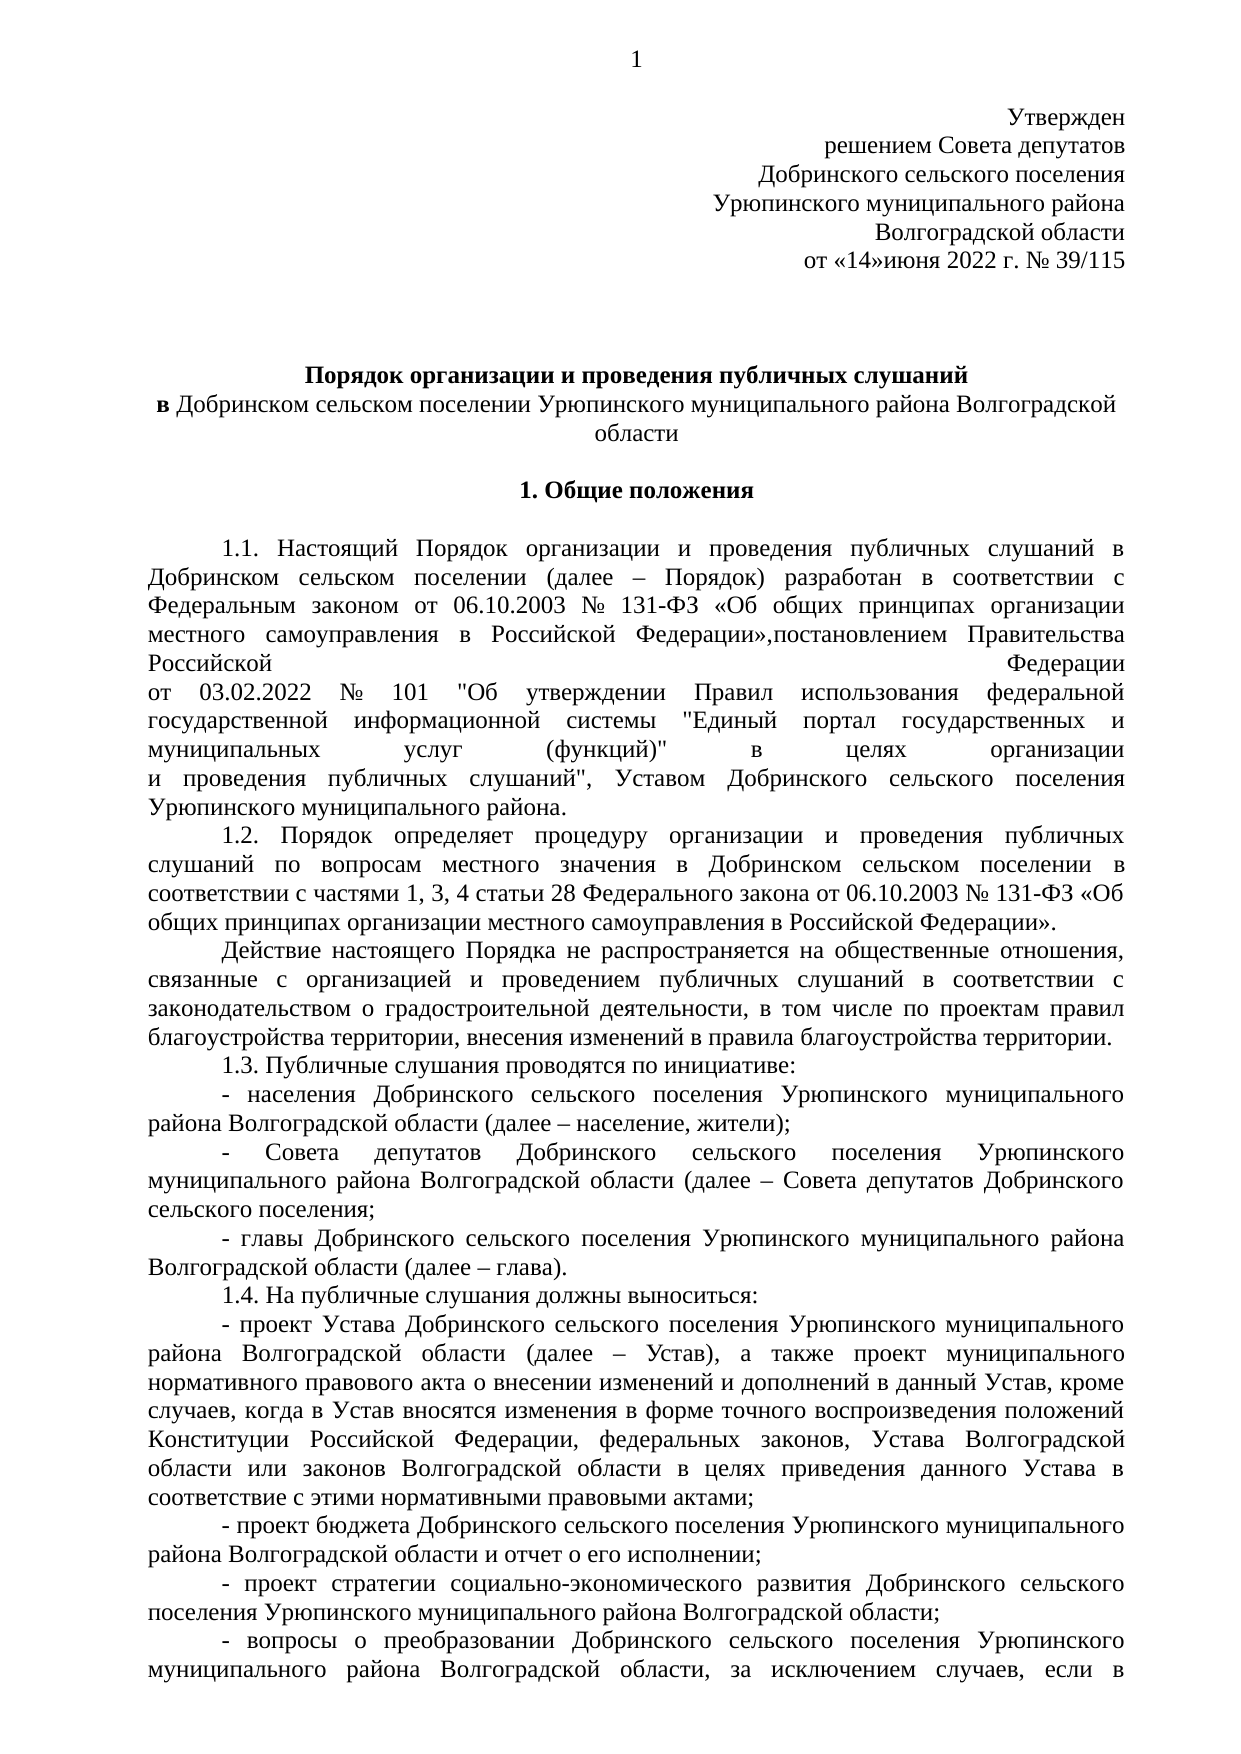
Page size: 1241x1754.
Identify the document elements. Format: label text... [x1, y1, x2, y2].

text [148, 1626, 1125, 1683]
text 1.3. Публичные слушания проводятся по инициативе: [148, 1051, 1125, 1079]
text Добринского сельского поселения [148, 159, 1125, 188]
text 1.2. Порядок определяет процедуру организации и проведения публичных слушаний по вопросам местного значения в Добринском сельском поселении в соответствии с частями 1, 3, 4 статьи 28 Федерального закона от 06.10.2003 № 131-ФЗ «Об общих принципах организации местного самоуправления в Российской Федерации». [148, 821, 1125, 936]
text от «14»июня 2022 г. № 39/115 [148, 246, 1125, 274]
text - Совета депутатов Добринского сельского поселения Урюпинского муниципального района Волгоградской области (далее – Совета депутатов Добринского сельского поселения; [148, 1137, 1125, 1223]
text Действие настоящего Порядка не распространяется на общественные отношения, связанные с организацией и проведением публичных слушаний в соответствии с законодательством о градостроительной деятельности, в том числе по проектам правил благоустройства территории, внесения изменений в правила благоустройства территории. [148, 936, 1125, 1051]
text Урюпинского муниципального района [148, 188, 1125, 217]
text 1. Общие положения [148, 476, 1125, 504]
text Утвержден [148, 102, 1125, 131]
text - проект Устава Добринского сельского поселения Урюпинского муниципального района Волгоградской области (далее – Устав), а также проект муниципального нормативного правового акта о внесении изменений и дополнений в данный Устав, кроме случаев, когда в Устав вносятся изменения в форме точного воспроизведения положений Конституции Российской Федерации, федеральных законов, Устава Волгоградской области или законов Волгоградской области в целях приведения данного Устава в соответствие с этими нормативными правовыми актами; [148, 1309, 1125, 1511]
text решением Совета депутатов [148, 131, 1125, 159]
text Волгоградской области [148, 217, 1125, 246]
text 1.1. Настоящий Порядок организации и проведения публичных слушаний в Добринском сельском поселении (далее – Порядок) разработан в соответствии с Федеральным законом от 06.10.2003 № 131-ФЗ «Об общих принципах организации местного самоуправления в Российской Федерации»,постановлением Правительства Российской Федерации от 03.02.2022 № 101 "Об утверждении Правил использования федеральной государственной информационной системы "Единый портал государственных и муниципальных услуг (функций)" в целях организации и проведения публичных слушаний", Уставом Добринского сельского поселения Урюпинского муниципального района. [148, 533, 1125, 821]
text - проект стратегии социально-экономического развития Добринского сельского поселения Урюпинского муниципального района Волгоградской области; [148, 1568, 1125, 1626]
text - населения Добринского сельского поселения Урюпинского муниципального района Волгоградской области (далее – население, жители); [148, 1079, 1125, 1137]
text - главы Добринского сельского поселения Урюпинского муниципального района Волгоградской области (далее – глава). [148, 1223, 1125, 1281]
text 1.4. На публичные слушания должны выноситься: [148, 1281, 1125, 1309]
text - проект бюджета Добринского сельского поселения Урюпинского муниципального района Волгоградской области и отчет о его исполнении; [148, 1511, 1125, 1568]
text Порядок организации и проведения публичных слушаний [148, 361, 1125, 389]
text в Добринском сельском поселении Урюпинского муниципального района Волгоградской области [148, 389, 1125, 447]
